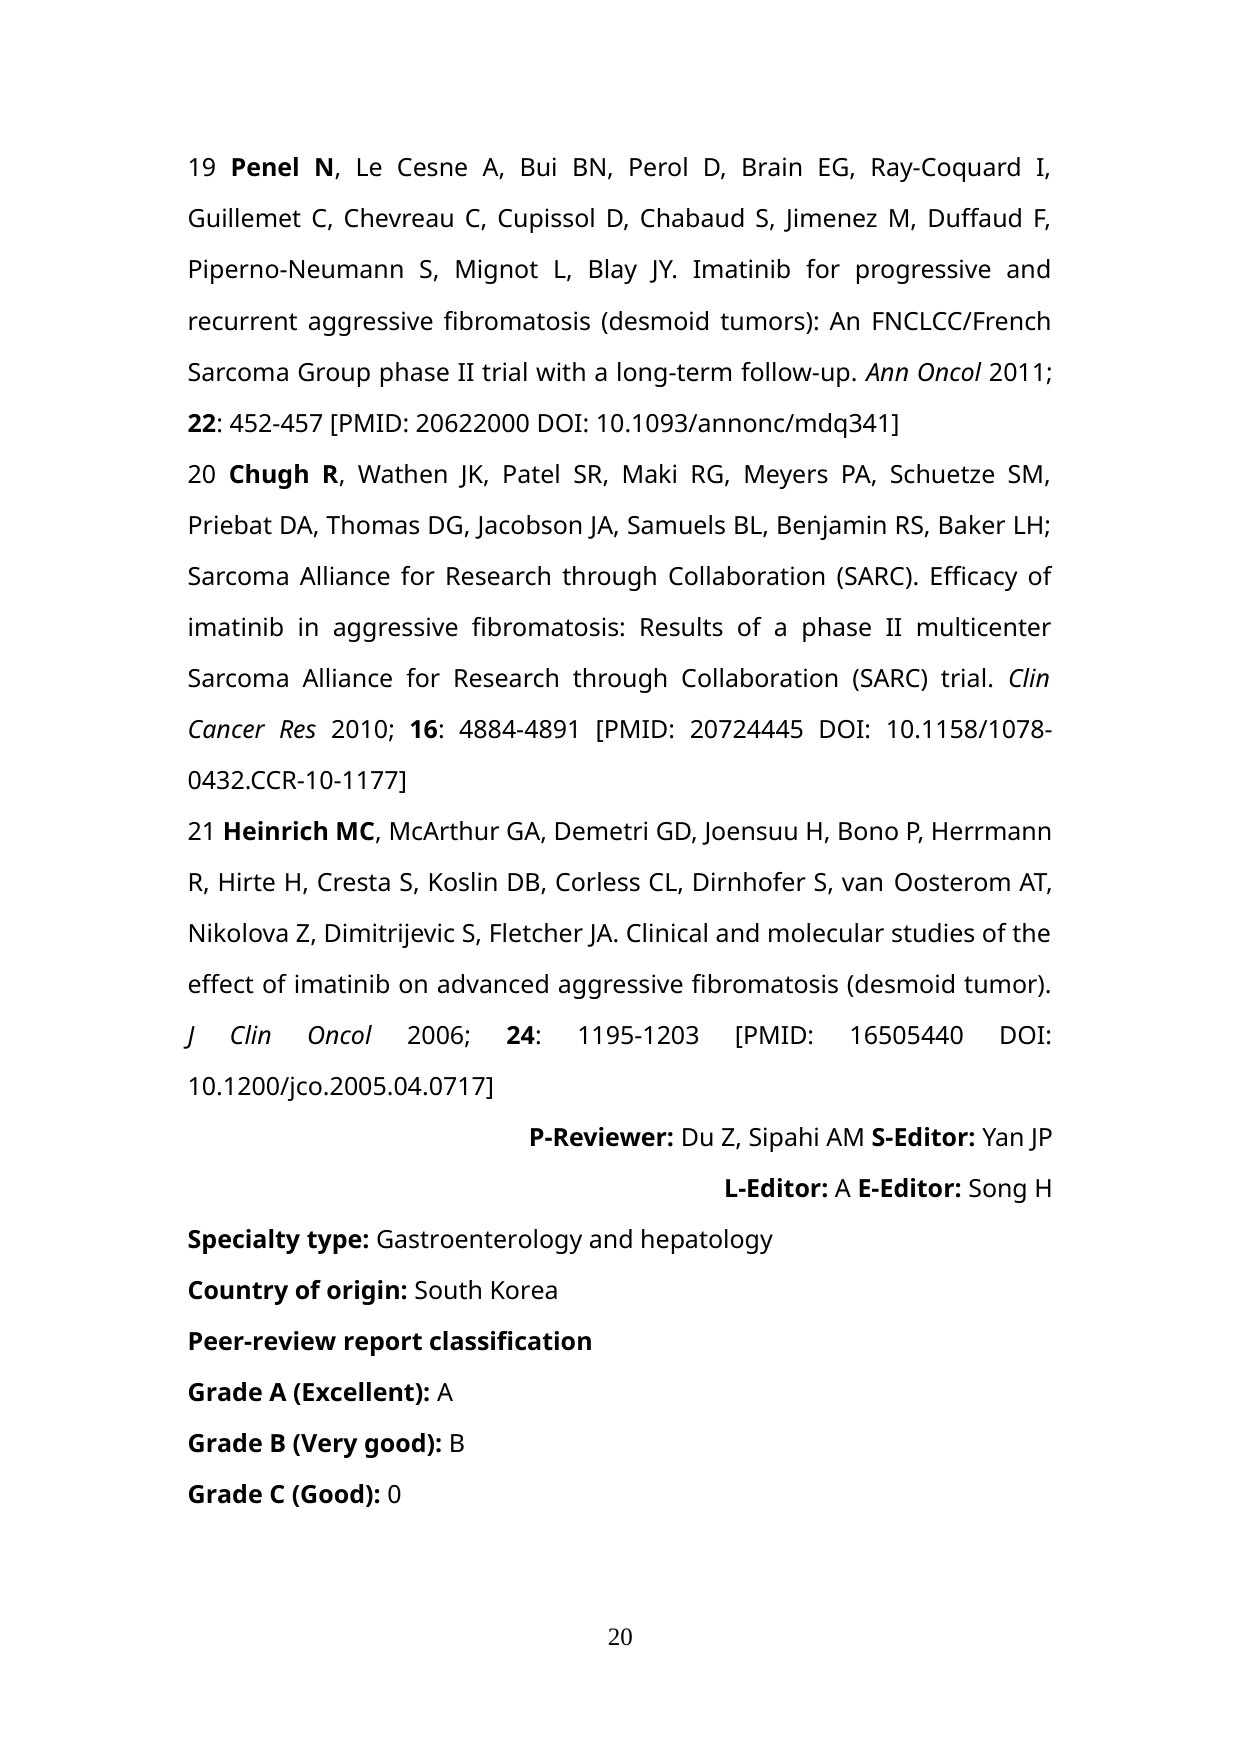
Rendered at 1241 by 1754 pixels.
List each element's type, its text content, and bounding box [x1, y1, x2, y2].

text L-Editor: A E-Editor: Song H [187, 1171, 1053, 1205]
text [187, 1222, 1053, 1511]
text 20 Chugh R, Wathen JK, Patel SR, Maki RG, Meyers PA, Schuetze SM, Priebat DA, Thomas DG, Jacobson JA, Samuels BL, Benjamin RS, Baker LH; Sarcoma Alliance for Research through Collaboration (SARC). Efficacy of imatinib in aggressive fibromatosis: Results of a phase II multicenter Sarcoma Alliance for Research through Collaboration (SARC) trial. Clin Cancer Res 2010; 16: 4884-4891 [PMID: 20724445 DOI: 10.1158/1078-0432.CCR-10-1177] [187, 456, 1053, 797]
text 19 Penel N, Le Cesne A, Bui BN, Perol D, Brain EG, Ray-Coquard I, Guillemet C, Chevreau C, Cupissol D, Chabaud S, Jimenez M, Duffaud F, Piperno-Neumann S, Mignot L, Blay JY. Imatinib for progressive and recurrent aggressive fibromatosis (desmoid tumors): An FNCLCC/French Sarcoma Group phase II trial with a long-term follow-up. Ann Oncol 2011; 22: 452-457 [PMID: 20622000 DOI: 10.1093/annonc/mdq341] [187, 150, 1053, 439]
text P-Reviewer: Du Z, Sipahi AM S-Editor: Yan JP [187, 1120, 1053, 1154]
text 21 Heinrich MC, McArthur GA, Demetri GD, Joensuu H, Bono P, Herrmann R, Hirte H, Cresta S, Koslin DB, Corless CL, Dirnhofer S, van Oosterom AT, Nikolova Z, Dimitrijevic S, Fletcher JA. Clinical and molecular studies of the effect of imatinib on advanced aggressive fibromatosis (desmoid tumor). J Clin Oncol 2006; 24: 1195-1203 [PMID: 16505440 DOI: 10.1200/jco.2005.04.0717] [187, 813, 1053, 1103]
